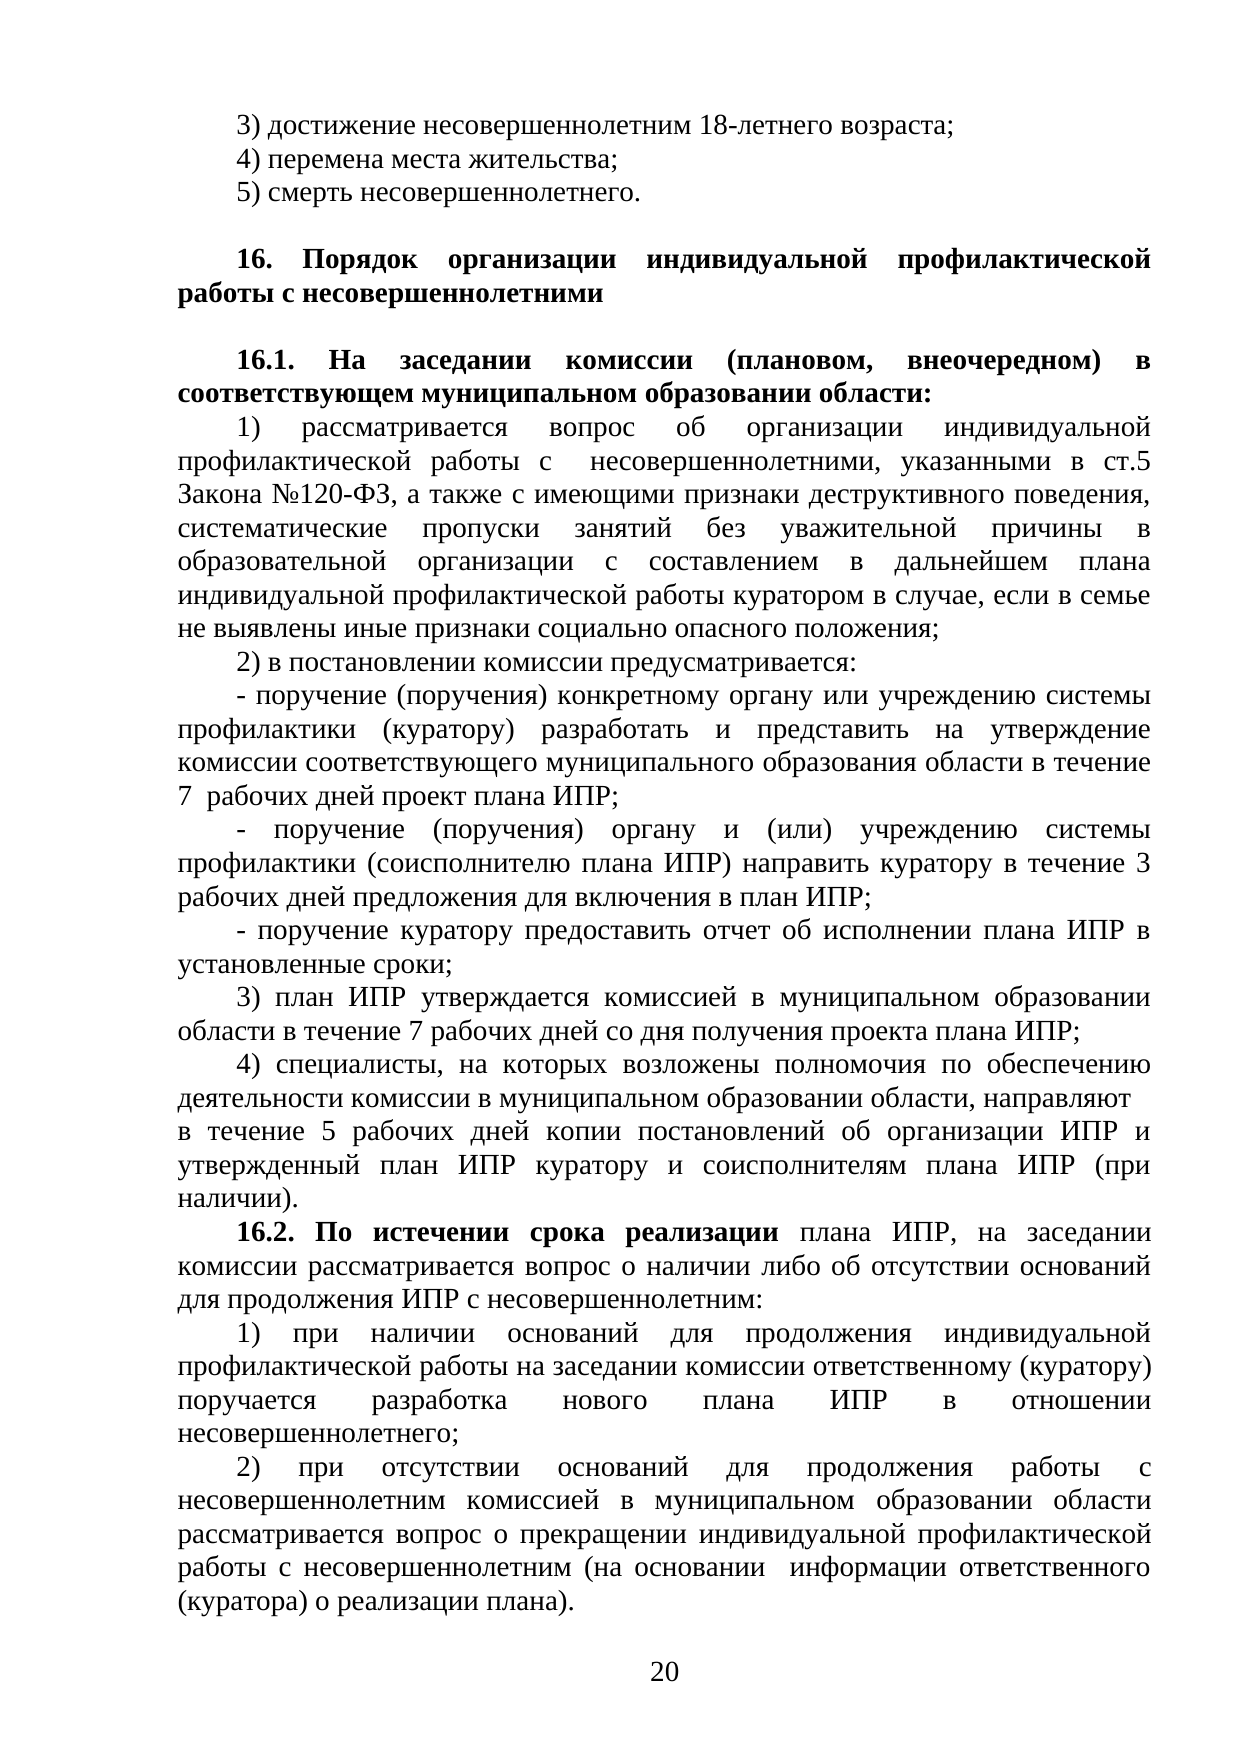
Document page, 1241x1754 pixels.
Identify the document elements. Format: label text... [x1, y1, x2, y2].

text - поручение куратору предоставить отчет об исполнении плана ИПР в установленные сроки; [177, 912, 1152, 979]
text 4) перемена места жительства; [177, 141, 1152, 174]
text - поручение (поручения) конкретному органу или учреждению системы профилактики (куратору) разработать и представить на утверждение комиссии соответствующего муниципального образования области в течение 7 рабочих дней проект плана ИПР; [177, 677, 1152, 812]
text в течение 5 рабочих дней копии постановлений об организации ИПР и утвержденный план ИПР куратору и соисполнителям плана ИПР (при наличии). [177, 1113, 1152, 1214]
text 1) рассматривается вопрос об организации индивидуальной профилактической работы с несовершеннолетними, указанными в ст.5 Закона №120-ФЗ, а также с имеющими признаки деструктивного поведения, систематические пропуски занятий без уважительной причины в образовательной организации с составлением в дальнейшем плана индивидуальной профилактической работы куратором в случае, если в семье не выявлены иные признаки социально опасного положения; [177, 409, 1152, 644]
text 4) специалисты, на которых возложены полномочия по обеспечению деятельности комиссии в муниципальном образовании области, направляют [177, 1046, 1152, 1113]
text 5) смерть несовершеннолетнего. [177, 174, 1152, 208]
text - поручение (поручения) органу и (или) учреждению системы профилактики (соисполнителю плана ИПР) направить куратору в течение 3 рабочих дней предложения для включения в план ИПР; [177, 812, 1152, 912]
title 1) при наличии оснований для продолжения индивидуальной профилактической работы на заседании комиссии ответственному (куратору) поручается разработка нового плана ИПР в отношении несовершеннолетнего; [177, 1315, 1152, 1449]
title 16.2. По истечении срока реализации плана ИПР, на заседании комиссии рассматривается вопрос о наличии либо об отсутствии оснований для продолжения ИПР с несовершеннолетним: [177, 1214, 1152, 1315]
text 16.1. На заседании комиссии (плановом, внеочередном) в соответствующем муниципальном образовании области: [177, 342, 1152, 409]
text 3) план ИПР утверждается комиссией в муниципальном образовании области в течение 7 рабочих дней со дня получения проекта плана ИПР; [177, 979, 1152, 1046]
title 2) при отсутствии оснований для продолжения работы с несовершеннолетним комиссией в муниципальном образовании области рассматривается вопрос о прекращении индивидуальной профилактической работы с несовершеннолетним (на основании информации ответственного (куратора) о реализации плана). [177, 1449, 1152, 1617]
text 2) в постановлении комиссии предусматривается: [177, 644, 1152, 677]
text 16. Порядок организации индивидуальной профилактической работы с несовершеннолетними [177, 241, 1152, 308]
text 3) достижение несовершеннолетним 18-летнего возраста; [177, 107, 1152, 141]
